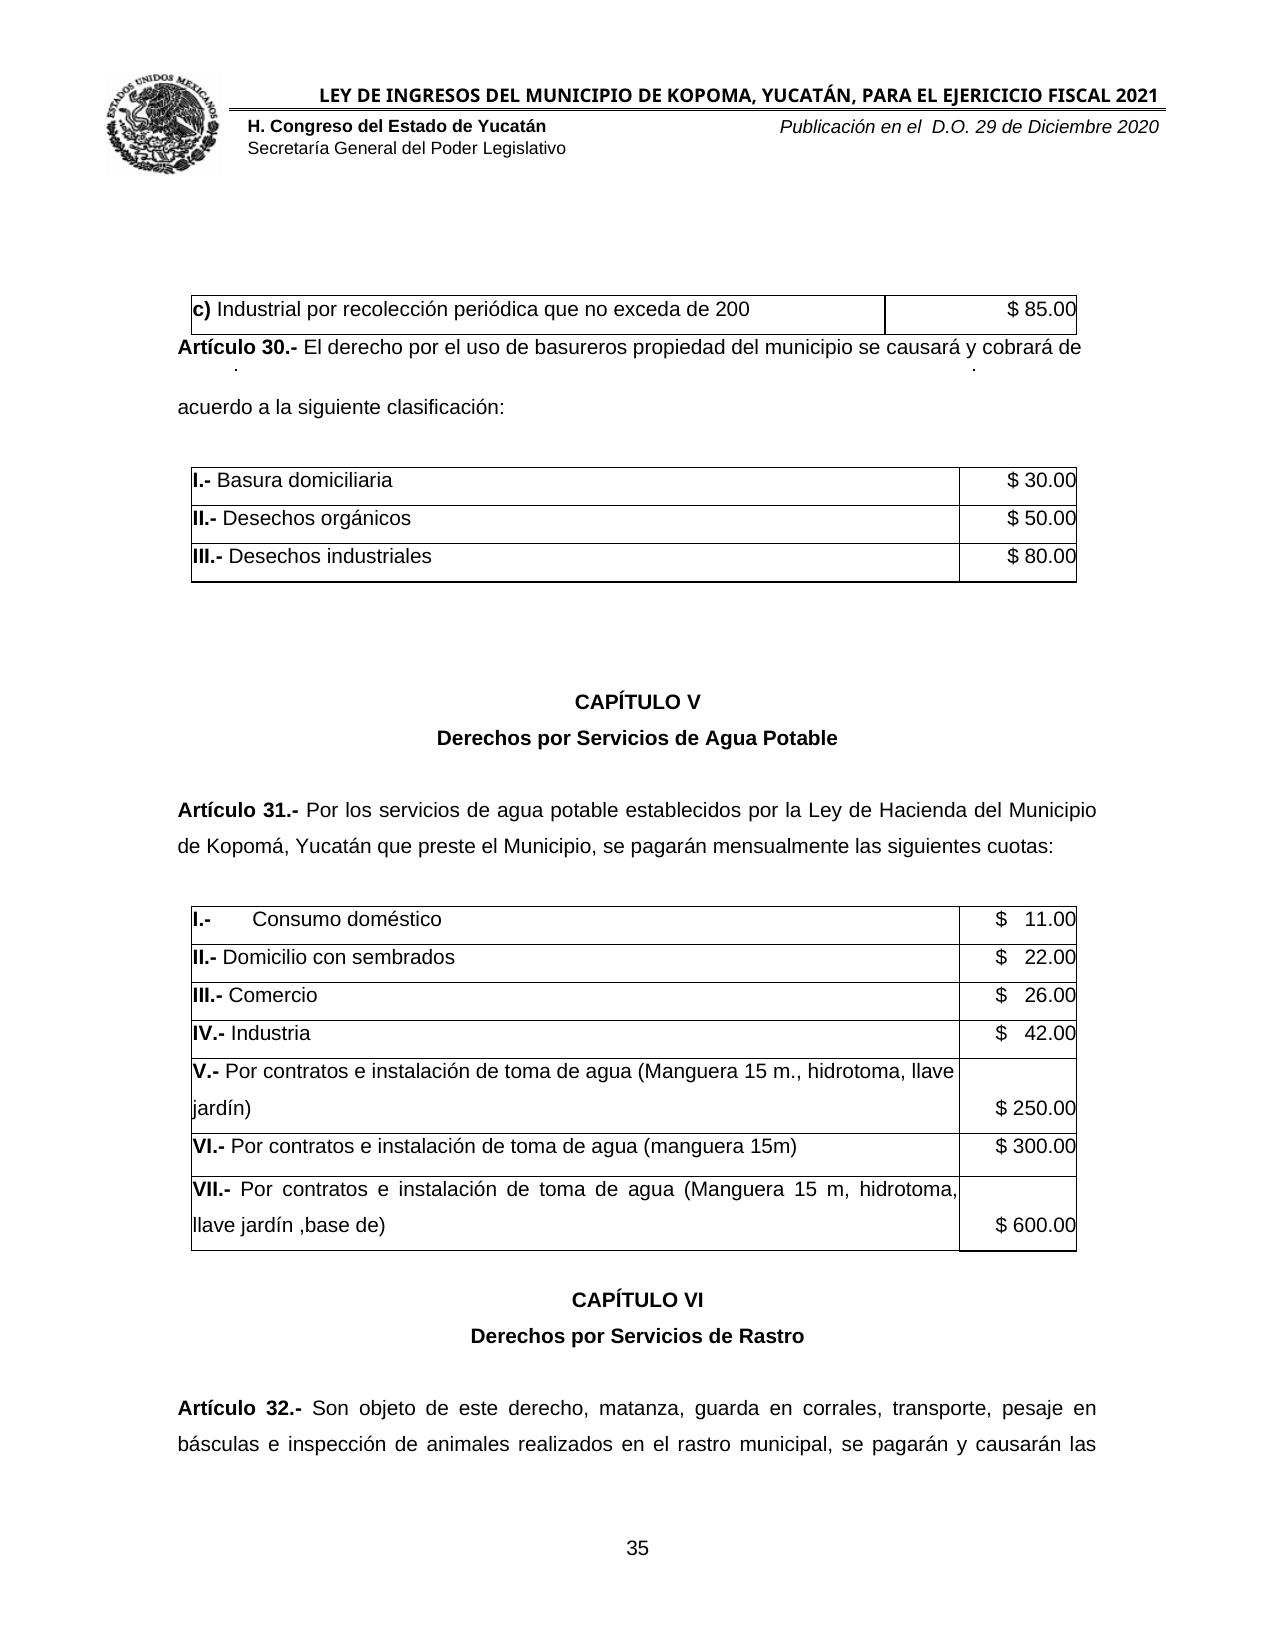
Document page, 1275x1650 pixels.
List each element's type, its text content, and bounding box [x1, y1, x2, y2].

text Artículo 31.- Por los servicios de agua potable establecidos por la Ley de Hacienda del Municipio de Kopomá, Yucatán que preste el Municipio, se pagarán mensualmente las siguientes cuotas: [177, 798, 1098, 858]
table_cell III.- Comercio [192, 983, 959, 1020]
table_header $ 30.00 [960, 468, 1076, 505]
table_cell $ 50.00 [960, 506, 1076, 543]
table_cell II.- Desechos orgánicos [192, 506, 959, 543]
table_cell $ 26.00 [960, 983, 1076, 1020]
table_cell $ 250.00 [960, 1059, 1076, 1132]
table_cell $ 42.00 [960, 1021, 1076, 1058]
text CAPÍTULO V [177, 690, 1098, 714]
table_cell $ 600.00 [960, 1177, 1076, 1250]
table_cell III.- Desechos industriales [192, 544, 959, 581]
table_cell II.- Domicilio con sembrados [192, 945, 959, 982]
text Derechos por Servicios de Agua Potable [177, 726, 1098, 750]
text Artículo 30.- El derecho por el uso de basureros propiedad del municipio se causará y cobrará de [177, 334, 1098, 358]
text CAPÍTULO VI [177, 1288, 1098, 1312]
table_cell $ 22.00 [960, 945, 1076, 982]
table_cell $ 85.00 [886, 296, 1076, 333]
text Derechos por Servicios de Rastro [177, 1324, 1098, 1348]
table_cell V.- Por contratos e instalación de toma de agua (Manguera 15 m., hidrotoma, llave jardín) [192, 1059, 959, 1132]
table_cell $ 80.00 [960, 544, 1076, 581]
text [177, 1396, 1098, 1456]
text acuerdo a la siguiente clasificación: [177, 370, 1098, 419]
table_cell IV.- Industria [192, 1021, 959, 1058]
table_cell VII.- Por contratos e instalación de toma de agua (Manguera 15 m, hidrotoma, llave jardín ,base de) [192, 1177, 959, 1250]
table_header I.- Consumo doméstico [192, 907, 959, 944]
table_header I.- Basura domiciliaria [192, 468, 959, 505]
table_cell VI.- Por contratos e instalación de toma de agua (manguera 15m) [192, 1134, 959, 1176]
table_cell $ 300.00 [960, 1134, 1076, 1176]
table_header $ 11.00 [960, 907, 1076, 944]
table_cell c) Industrial por recolección periódica que no exceda de 200 [192, 296, 884, 333]
